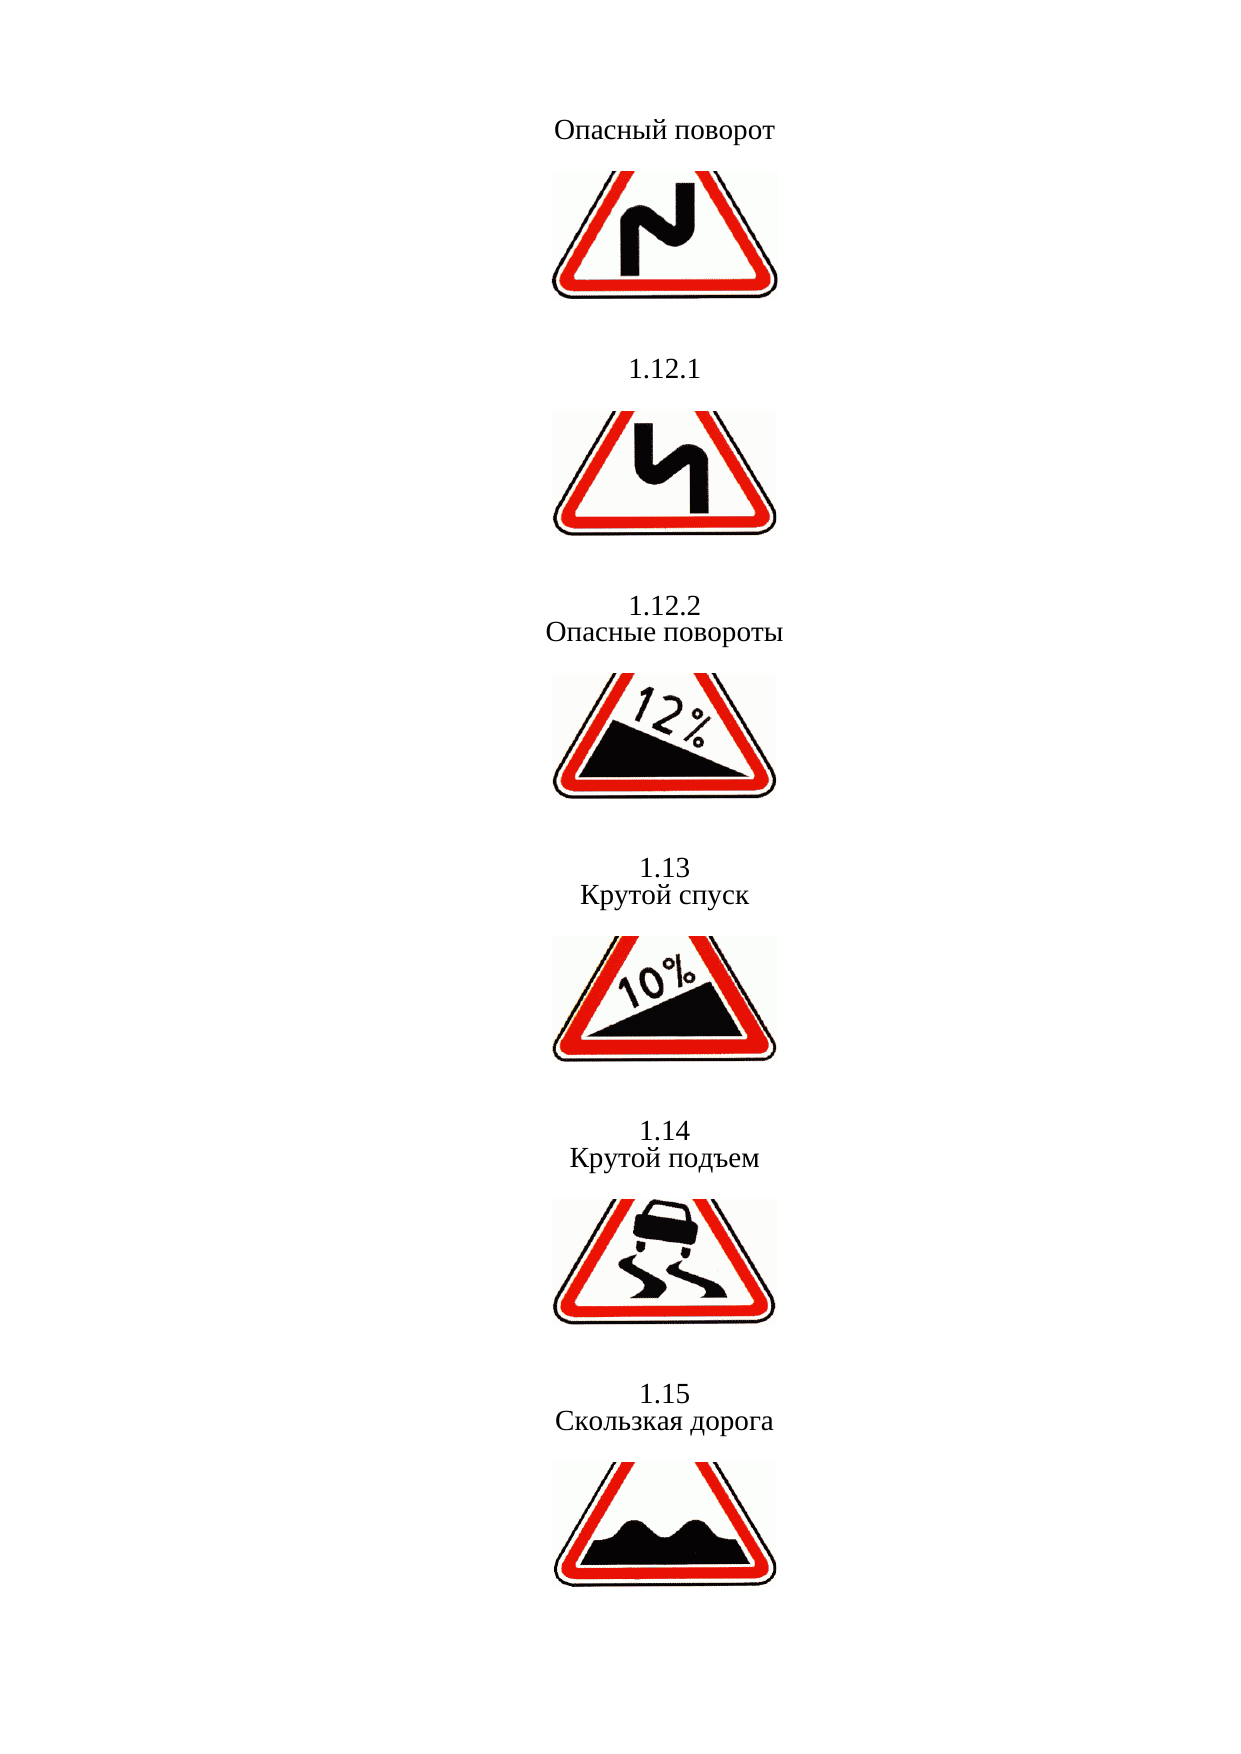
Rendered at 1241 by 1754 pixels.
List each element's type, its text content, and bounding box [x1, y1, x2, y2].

text Опасные повороты [177, 620, 1152, 647]
text 1.12.2 [177, 594, 1152, 620]
picture [552, 673, 777, 799]
picture [552, 1199, 777, 1325]
text 1.14 [177, 1119, 1152, 1146]
text Крутой спуск [177, 883, 1152, 910]
picture [552, 1462, 777, 1588]
text Скользкая дорога [177, 1409, 1152, 1436]
picture [551, 171, 778, 299]
picture [552, 936, 777, 1062]
text 1.12.1 [177, 358, 1152, 384]
text Крутой подъем [177, 1146, 1152, 1173]
text 1.15 [177, 1382, 1152, 1409]
text 1.13 [177, 856, 1152, 883]
picture [552, 411, 777, 536]
text Опасный поворот [177, 118, 1152, 145]
